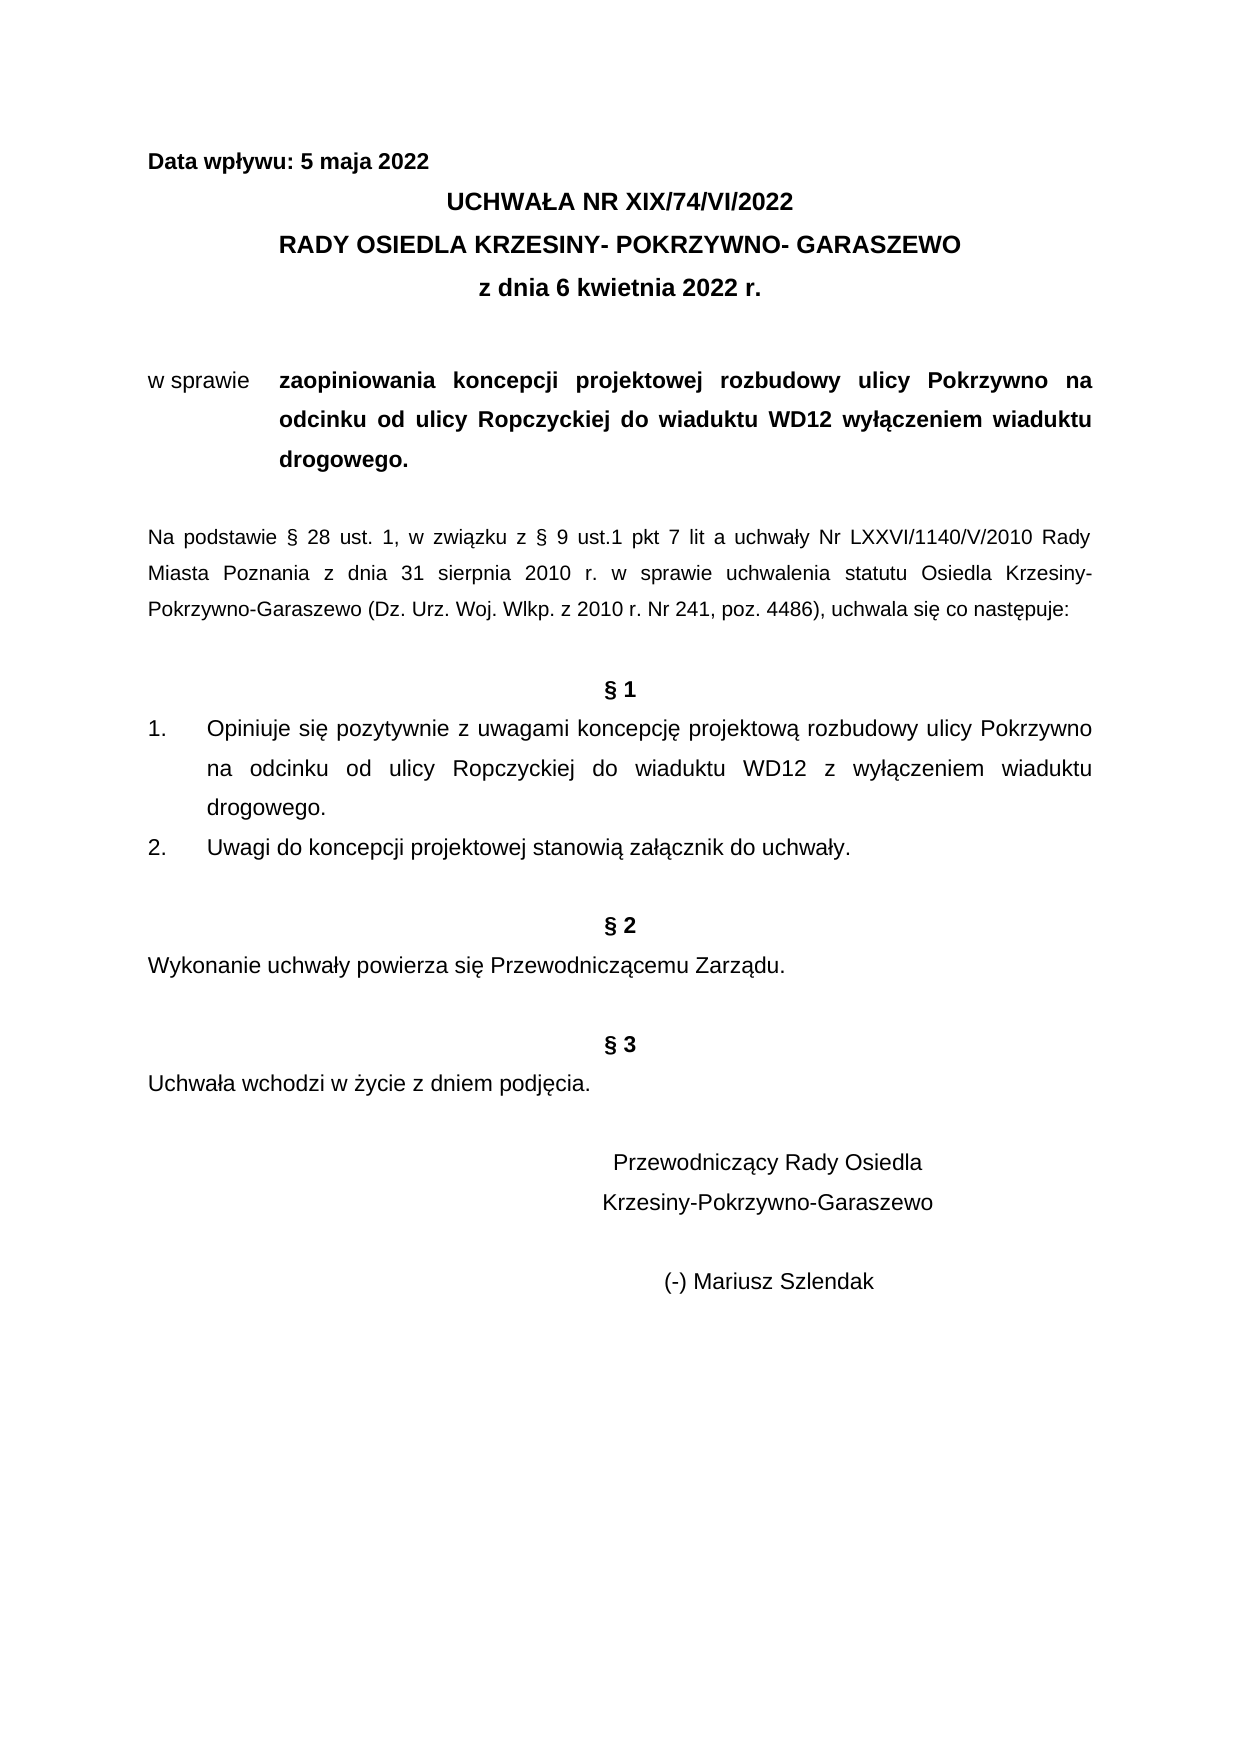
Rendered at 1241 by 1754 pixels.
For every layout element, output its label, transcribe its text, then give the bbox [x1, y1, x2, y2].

text Wykonanie uchwały powierza się Przewodniczącemu Zarządu. [148, 952, 1093, 978]
text z dnia 6 kwietnia 2022 r. [148, 273, 1093, 302]
text § 2 [148, 912, 1093, 939]
title UCHWAŁA NR XIX/74/VI/2022 [148, 187, 1093, 216]
text Krzesiny-Pokrzywno-Garaszewo [369, 1189, 1093, 1215]
text w sprawie zaopiniowania koncepcji projektowej rozbudowy ulicy Pokrzywno na odcinku od ulicy Ropczyckiej do wiaduktu WD12 wyłączeniem wiaduktu drogowego. [148, 367, 1093, 472]
text Data wpływu: 5 maja 2022 [148, 148, 1093, 174]
text § 3 [148, 1031, 1093, 1057]
text RADY OSIEDLA KRZESINY- POKRZYWNO- GARASZEWO [148, 230, 1093, 259]
list Opiniuje się pozytywnie z uwagami koncepcję projektową rozbudowy ulicy Pokrzywno na odcinku od ulicy Ropczyckiej do wiaduktu WD12 z wyłączeniem wiaduktu drogowego. [148, 715, 1093, 820]
text (-) Mariusz Szlendak [590, 1268, 1093, 1294]
list Uwagi do koncepcji projektowej stanowią załącznik do uchwały. [148, 833, 1093, 860]
text Uchwała wchodzi w życie z dniem podjęcia. [148, 1070, 1093, 1097]
text Na podstawie § 28 ust. 1, w związku z § 9 ust.1 pkt 7 lit a uchwały Nr LXXVI/1140/V/2010 Rady Miasta Poznania z dnia 31 sierpnia 2010 r. w sprawie uchwalenia statutu Osiedla Krzesiny-Pokrzywno-Garaszewo (Dz. Urz. Woj. Wlkp. z 2010 r. Nr 241, poz. 4486), uchwala się co następuje: [148, 525, 1093, 621]
text Przewodniczący Rady Osiedla [369, 1149, 1093, 1176]
text § 1 [148, 676, 1093, 702]
